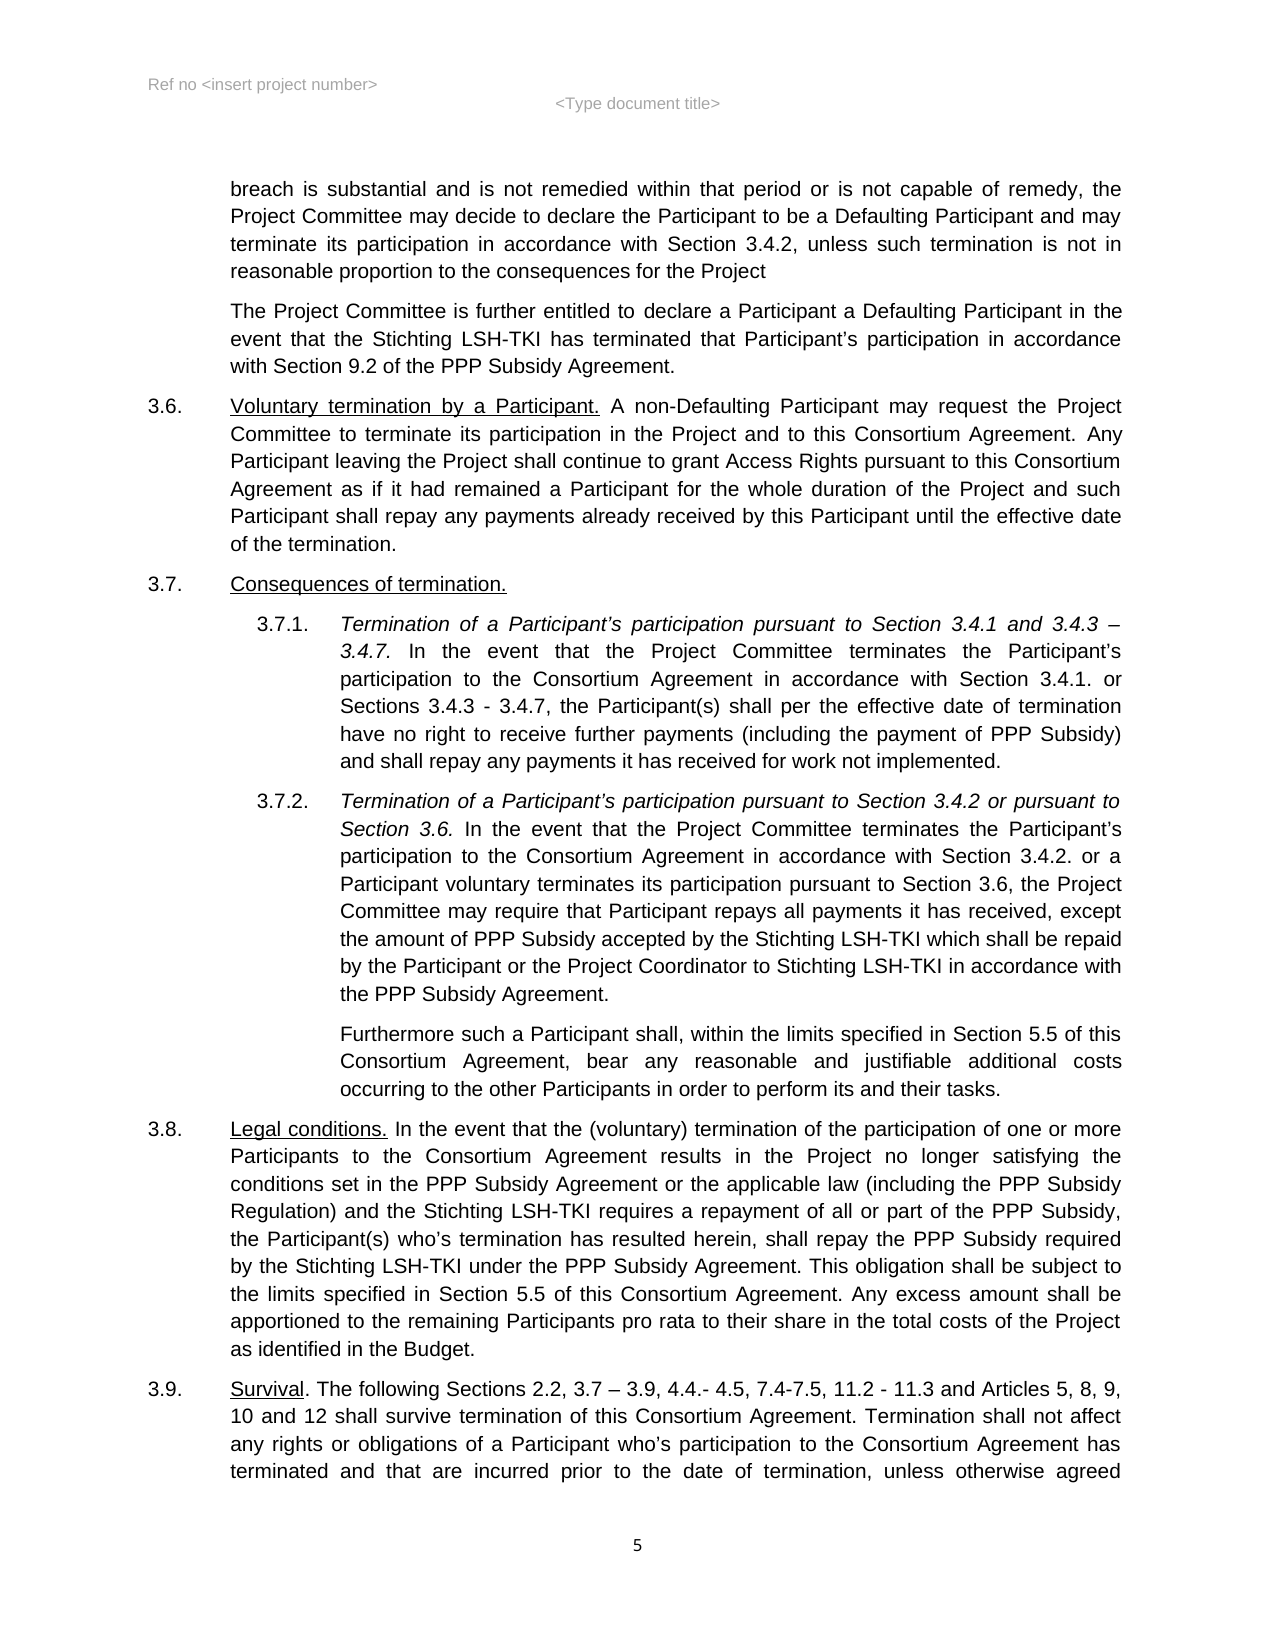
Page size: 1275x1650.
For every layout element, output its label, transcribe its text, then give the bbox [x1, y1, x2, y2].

list Termination of a Participant’s participation pursuant to Section 3.4.2 or pursuant to Section 3.6. In the event that the Project Committee terminates the Participant’s participation to the Consortium Agreement in accordance with Section 3.4.2. or a Participant voluntary terminates its participation pursuant to Section 3.6, the Project Committee may require that Participant repays all payments it has received, except the amount of PPP Subsidy accepted by the Stichting LSH-TKI which shall be repaid by the Participant or the Project Coordinator to Stichting LSH-TKI in accordance with the PPP Subsidy Agreement. [257, 789, 1123, 1006]
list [148, 1377, 1123, 1483]
list Consequences of termination. [148, 572, 1123, 596]
list The Project Committee is further entitled to declare a Participant a Defaulting Participant in the event that the Stichting LSH-TKI has terminated that Participant’s participation in accordance with Section 9.2 of the PPP Subsidy Agreement. [230, 299, 1123, 378]
list Voluntary termination by a Participant. A non-Defaulting Participant may request the Project Committee to terminate its participation in the Project and to this Consortium Agreement. Any Participant leaving the Project shall continue to grant Access Rights pursuant to this Consortium Agreement as if it had remained a Participant for the whole duration of the Project and such Participant shall repay any payments already received by this Participant until the effective date of the termination. [148, 394, 1123, 556]
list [148, 177, 1123, 283]
list Termination of a Participant’s participation pursuant to Section 3.4.1 and 3.4.3 – 3.4.7. In the event that the Project Committee terminates the Participant’s participation to the Consortium Agreement in accordance with Section 3.4.1. or Sections 3.4.3 - 3.4.7, the Participant(s) shall per the effective date of termination have no right to receive further payments (including the payment of PPP Subsidy) and shall repay any payments it has received for work not implemented. [257, 612, 1123, 773]
list Legal conditions. In the event that the (voluntary) termination of the participation of one or more Participants to the Consortium Agreement results in the Project no longer satisfying the conditions set in the PPP Subsidy Agreement or the applicable law (including the PPP Subsidy Regulation) and the Stichting LSH-TKI requires a repayment of all or part of the PPP Subsidy, the Participant(s) who’s termination has resulted herein, shall repay the PPP Subsidy required by the Stichting LSH-TKI under the PPP Subsidy Agreement. This obligation shall be subject to the limits specified in Section 5.5 of this Consortium Agreement. Any excess amount shall be apportioned to the remaining Participants pro rata to their share in the total costs of the Project as identified in the Budget. [148, 1117, 1123, 1361]
list Furthermore such a Participant shall, within the limits specified in Section 5.5 of this Consortium Agreement, bear any reasonable and justifiable additional costs occurring to the other Participants in order to perform its and their tasks. [340, 1022, 1123, 1101]
